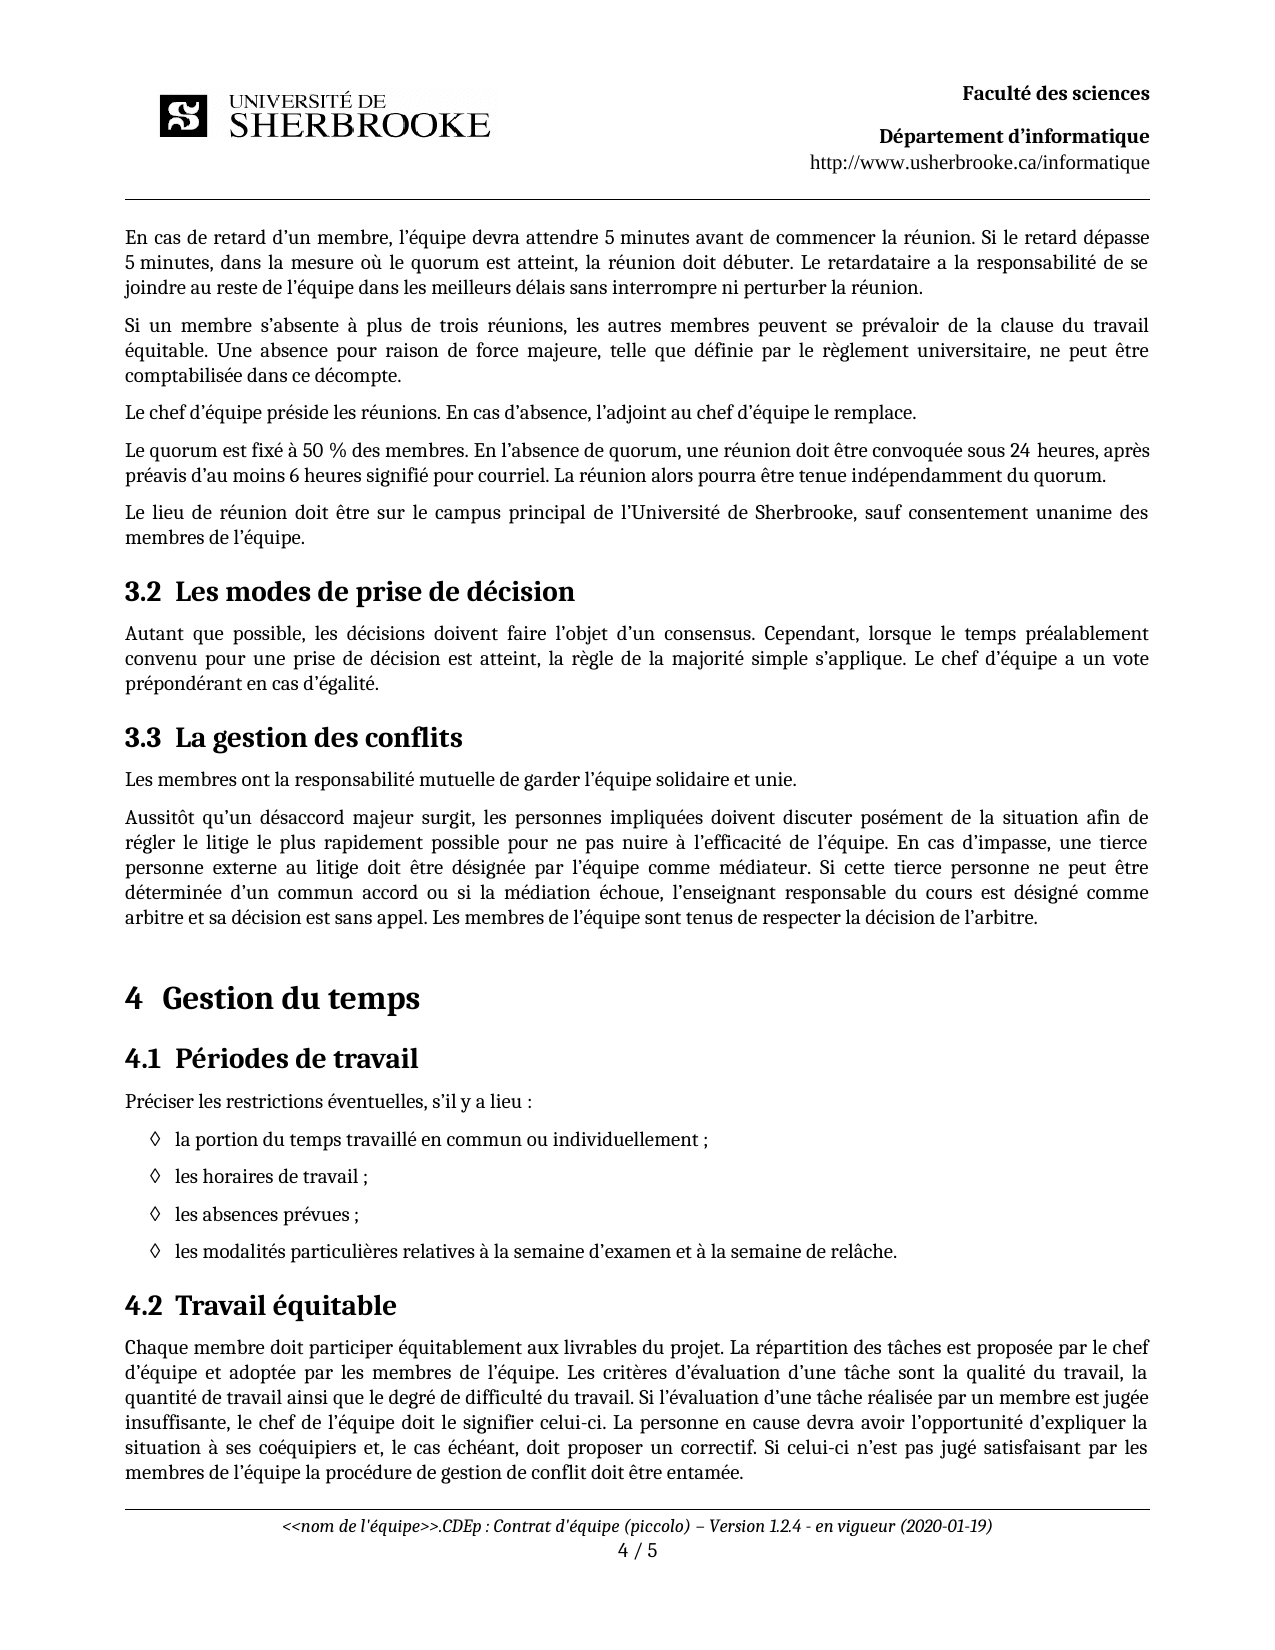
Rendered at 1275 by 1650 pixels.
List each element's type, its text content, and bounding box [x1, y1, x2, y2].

subtitle La gestion des conflits [125, 721, 1150, 754]
subtitle Gestion du temps [125, 979, 1150, 1018]
subtitle Les modes de prise de décision [125, 575, 1150, 608]
text Autant que possible, les décisions doivent faire l’objet d’un consensus. Cependant, lorsque le temps préalablement convenu pour une prise de décision est atteint, la règle de la majorité simple s’applique. Le chef d’équipe a un vote prépondérant en cas d’égalité. [125, 621, 1150, 696]
text En cas de retard d’un membre, l’équipe devra attendre 5 minutes avant de commencer la réunion. Si le retard dépasse 5 minutes, dans la mesure où le quorum est atteint, la réunion doit débuter. Le retardataire a la responsabilité de se joindre au reste de l’équipe dans les meilleurs délais sans interrompre ni perturber la réunion. [125, 225, 1150, 300]
text Aussitôt qu’un désaccord majeur surgit, les personnes impliquées doivent discuter posément de la situation afin de régler le litige le plus rapidement possible pour ne pas nuire à l’efficacité de l’équipe. En cas d’impasse, une tierce personne externe au litige doit être désignée par l’équipe comme médiateur. Si cette tierce personne ne peut être déterminée d’un commun accord ou si la médiation échoue, l’enseignant responsable du cours est désigné comme arbitre et sa décision est sans appel. Les membres de l’équipe sont tenus de respecter la décision de l’arbitre. [125, 804, 1150, 929]
text Le lieu de réunion doit être sur le campus principal de l’Université de Sherbrooke, sauf consentement unanime des membres de l’équipe. [125, 500, 1150, 550]
list les horaires de travail ; [150, 1164, 1150, 1189]
text Préciser les restrictions éventuelles, s’il y a lieu : [125, 1089, 1150, 1114]
subtitle Travail équitable [125, 1289, 1150, 1322]
text Chaque membre doit participer équitablement aux livrables du projet. La répartition des tâches est proposée par le chef d’équipe et adoptée par les membres de l’équipe. Les critères d’évaluation d’une tâche sont la qualité du travail, la quantité de travail ainsi que le degré de difficulté du travail. Si l’évaluation d’une tâche réalisée par un membre est jugée insuffisante, le chef de l’équipe doit le signifier celui-ci. La personne en cause devra avoir l’opportunité d’expliquer la situation à ses coéquipiers et, le cas échéant, doit proposer un correctif. Si celui-ci n’est pas jugé satisfaisant par les membres de l’équipe la procédure de gestion de conflit doit être entamée. [125, 1335, 1150, 1485]
subtitle Périodes de travail [125, 1043, 1150, 1076]
text Si un membre s’absente à plus de trois réunions, les autres membres peuvent se prévaloir de la clause du travail équitable. Une absence pour raison de force majeure, telle que définie par le règlement universitaire, ne peut être comptabilisée dans ce décompte. [125, 312, 1150, 387]
text Le quorum est fixé à 50 % des membres. En l’absence de quorum, une réunion doit être convoquée sous 24 heures, après préavis d’au moins 6 heures signifié pour courriel. La réunion alors pourra être tenue indépendamment du quorum. [125, 437, 1150, 487]
list les absences prévues ; [150, 1201, 1150, 1226]
text Les membres ont la responsabilité mutuelle de garder l’équipe solidaire et unie. [125, 767, 1150, 792]
picture [125, 62, 532, 168]
text Le chef d’équipe préside les réunions. En cas d’absence, l’adjoint au chef d’équipe le remplace. [125, 400, 1150, 425]
list les modalités particulières relatives à la semaine d’examen et à la semaine de relâche. [150, 1239, 1150, 1264]
list la portion du temps travaillé en commun ou individuellement ; [150, 1126, 1150, 1151]
